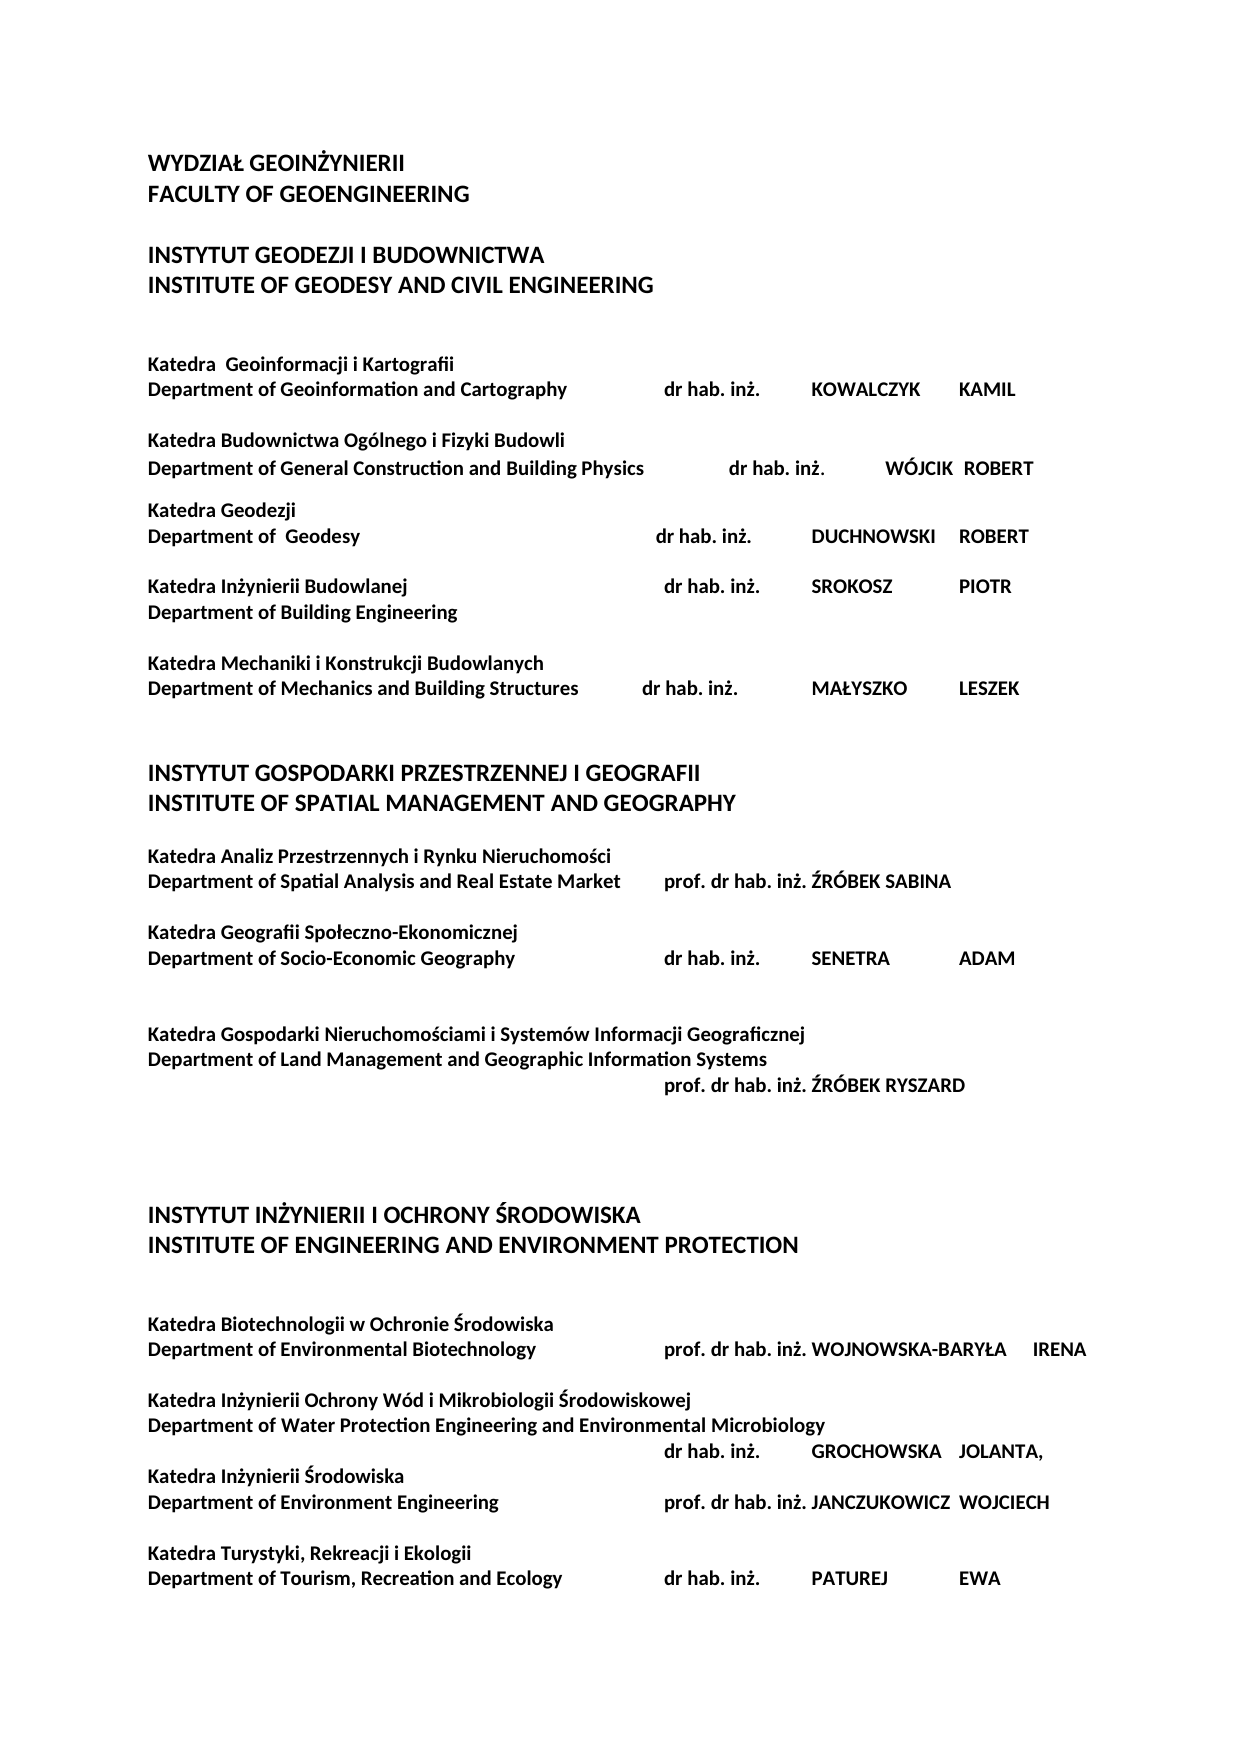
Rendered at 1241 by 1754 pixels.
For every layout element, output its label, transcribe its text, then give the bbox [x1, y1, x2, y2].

text Department of Building Engineering [148, 599, 1093, 624]
text prof. dr hab. inż. ŹRÓBEK RYSZARD [590, 1072, 1093, 1097]
text FACULTY OF GEOENGINEERING [148, 178, 1093, 209]
text Katedra Geografii Społeczno-Ekonomicznej [148, 919, 1093, 945]
text Department of Tourism, Recreation and Ecology dr hab. inż. PATUREJ EWA [148, 1565, 1093, 1591]
text AND CIVIL ENGINEERING [148, 270, 1093, 300]
text Department of Environmental Biotechnology prof. dr hab. inż. WOJNOWSKA-BARYŁA IRENA [148, 1336, 1093, 1362]
text Katedra Mechaniki i Konstrukcji Budowlanych [148, 650, 1093, 675]
text Department of Environment Engineering prof. dr hab. inż. JANCZUKOWICZ WOJCIECH [148, 1489, 1093, 1514]
text Katedra Inżynierii Budowlanej dr hab. inż. SROKOSZ PIOTR [148, 574, 1093, 599]
text INSTYTUT GEODEZJI I BUDOWNICTWA [148, 239, 1093, 270]
text Department of Spatial Analysis and Real Estate Market prof. dr hab. inż. ŹRÓBEK SABINA [148, 869, 1093, 894]
text Department of Land Management and Geographic Information Systems [148, 1047, 1093, 1072]
text INSTYTUT INŻYNIERII I OCHRONY ŚRODOWISKA [148, 1199, 1093, 1229]
text INSTYTUT GOSPODARKI PRZESTRZENNEJ I GEOGRAFII [148, 757, 1093, 787]
text Department of Mechanics and Building Structures dr hab. inż. MAŁYSZKO LESZEK [148, 675, 1093, 701]
text AND ENVIRONMENT PROTECTION [148, 1229, 1093, 1260]
text dr hab. inż. GROCHOWSKA JOLANTA, [590, 1438, 1093, 1463]
text Katedra Budownictwa Ogólnego i Fizyki Budowli [148, 427, 1093, 453]
text WYDZIAŁ GEOINŻYNIERII [148, 148, 1093, 178]
text Department of General Construction and Building Physics dr hab. inż. WÓJCIK ROBERT [148, 453, 1093, 481]
text Department of Socio-Economic Geography dr hab. inż. SENETRA ADAM [148, 945, 1093, 970]
text Katedra Geoinformacji i Kartografii [148, 351, 1093, 376]
text Department of Geodesy dr hab. inż. DUCHNOWSKI ROBERT [148, 523, 1093, 548]
text Katedra Analiz Przestrzennych i Rynku Nieruchomości [148, 843, 1093, 869]
text INSTITUTE OF SPATIAL MANAGEMENT AND GEOGRAPHY [148, 787, 1093, 818]
text Katedra Gospodarki Nieruchomościami i Systemów Informacji Geograficznej [148, 1021, 1093, 1047]
text Department of Water Protection Engineering and Environmental Microbiology [148, 1413, 1093, 1438]
text Katedra Biotechnologii w Ochronie Środowiska [148, 1311, 1093, 1336]
text Katedra Inżynierii Środowiska [148, 1463, 1093, 1489]
text Katedra Geodezji [148, 497, 1093, 523]
text Department of Geoinformation and Cartography dr hab. inż. KOWALCZYK KAMIL [148, 376, 1093, 402]
text Katedra Turystyki, Rekreacji i Ekologii [148, 1540, 1093, 1565]
text Katedra Inżynierii Ochrony Wód i Mikrobiologii Środowiskowej [148, 1387, 1093, 1413]
